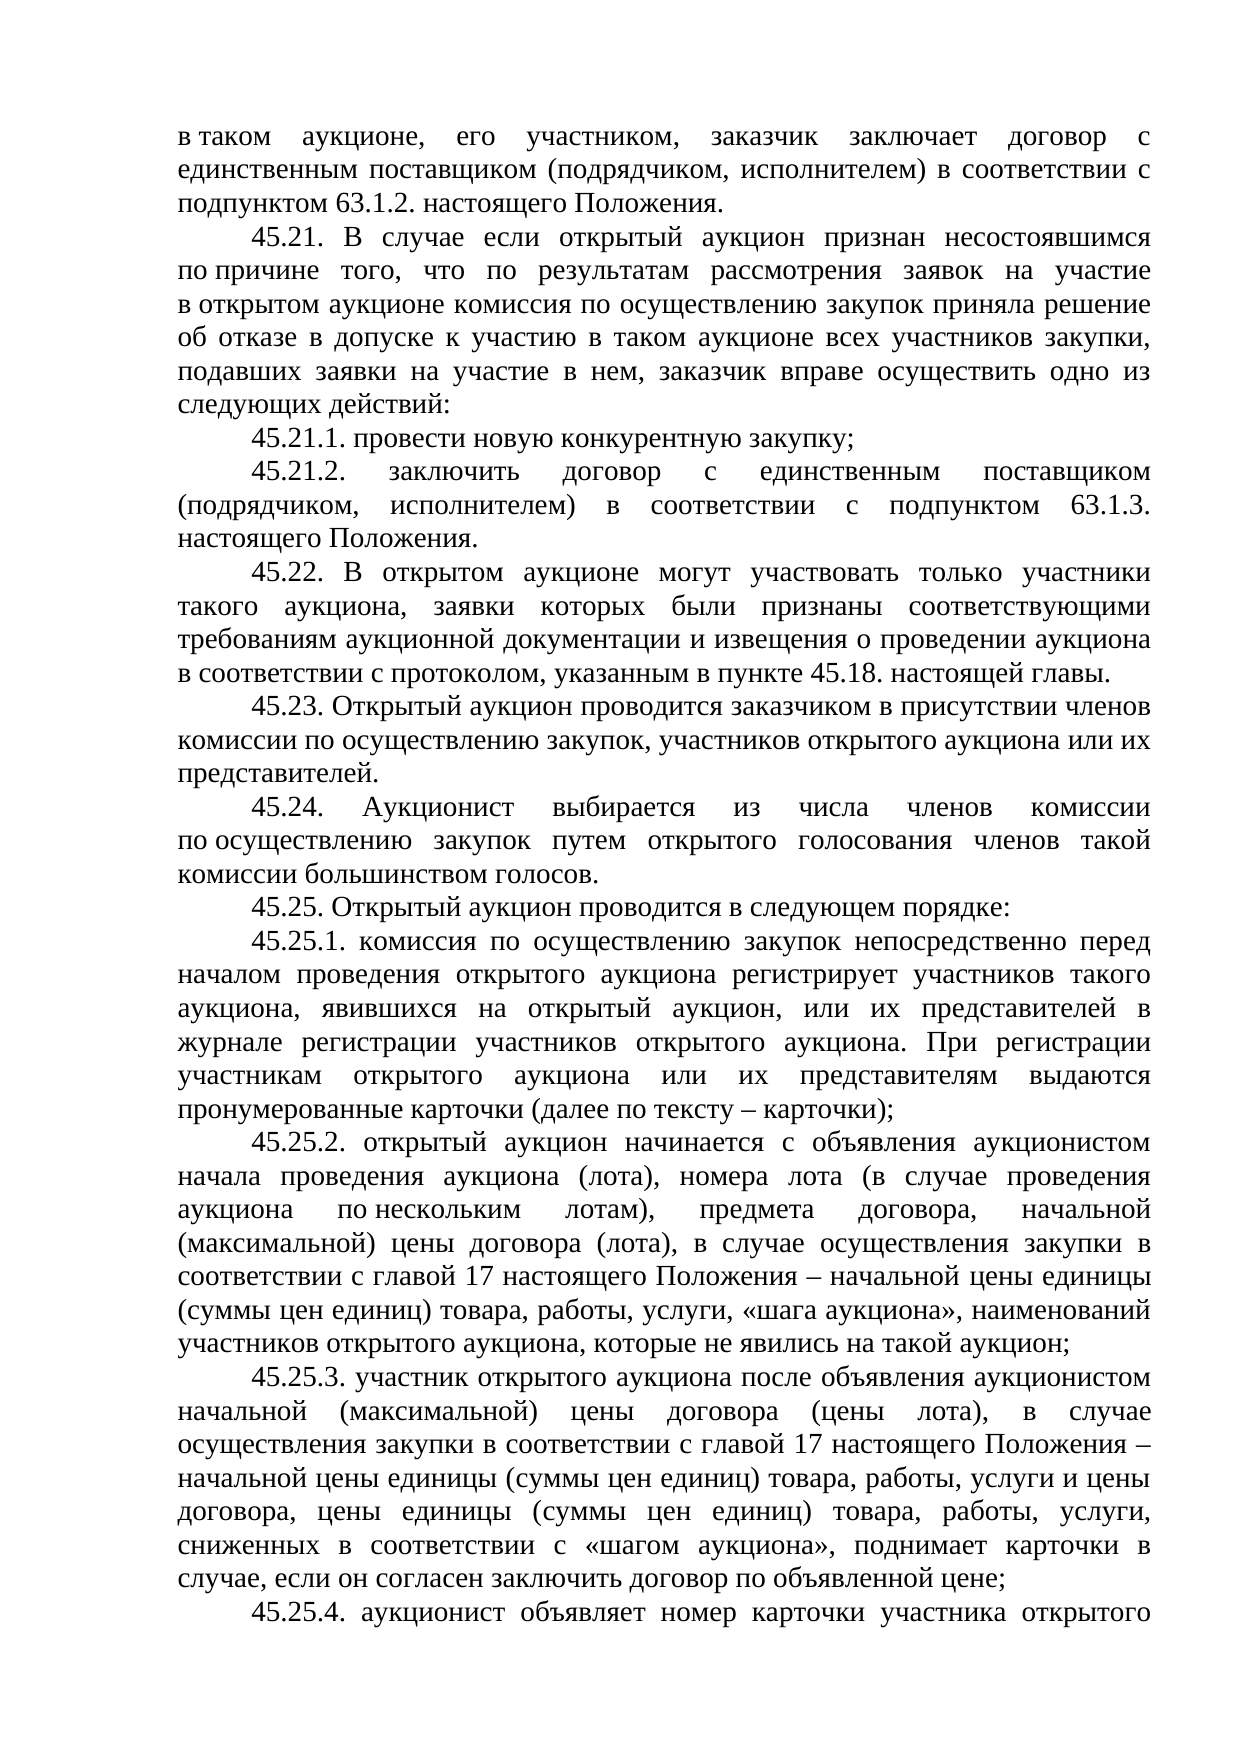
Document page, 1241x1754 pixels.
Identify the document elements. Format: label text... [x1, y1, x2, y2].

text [177, 118, 1152, 219]
text 45.25.2. открытый аукцион начинается с объявления аукционистом начала проведения аукциона (лота), номера лота (в случае проведения аукциона по нескольким лотам), предмета договора, начальной (максимальной) цены договора (лота), в случае осуществления закупки в соответствии с главой 17 настоящего Положения – начальной цены единицы (суммы цен единиц) товара, работы, услуги, «шага аукциона», наименований участников открытого аукциона, которые не явились на такой аукцион; [177, 1124, 1152, 1359]
text 45.21.1. провести новую конкурентную закупку; [177, 420, 1152, 453]
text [177, 1594, 1152, 1627]
text 45.22. В открытом аукционе могут участвовать только участники такого аукциона, заявки которых были признаны соответствующими требованиям аукционной документации и извещения о проведении аукциона в соответствии с протоколом, указанным в пункте 45.18. настоящей главы. [177, 554, 1152, 688]
text 45.25.1. комиссия по осуществлению закупок непосредственно перед началом проведения открытого аукциона регистрирует участников такого аукциона, явившихся на открытый аукцион, или их представителей в журнале регистрации участников открытого аукциона. При регистрации участникам открытого аукциона или их представителям выдаются пронумерованные карточки (далее по тексту – карточки); [177, 923, 1152, 1124]
text 45.21. В случае если открытый аукцион признан несостоявшимся по причине того, что по результатам рассмотрения заявок на участие в открытом аукционе комиссия по осуществлению закупок приняла решение об отказе в допуске к участию в таком аукционе всех участников закупки, подавших заявки на участие в нем, заказчик вправе осуществить одно из следующих действий: [177, 219, 1152, 420]
text 45.23. Открытый аукцион проводится заказчиком в присутствии членов комиссии по осуществлению закупок, участников открытого аукциона или их представителей. [177, 688, 1152, 789]
text 45.21.2. заключить договор с единственным поставщиком (подрядчиком, исполнителем) в соответствии с подпунктом 63.1.3. настоящего Положения. [177, 453, 1152, 554]
text 45.24. Аукционист выбирается из числа членов комиссии по осуществлению закупок путем открытого голосования членов такой комиссии большинством голосов. [177, 789, 1152, 889]
text 45.25. Открытый аукцион проводится в следующем порядке: [177, 889, 1152, 923]
text 45.25.3. участник открытого аукциона после объявления аукционистом начальной (максимальной) цены договора (цены лота), в случае осуществления закупки в соответствии с главой 17 настоящего Положения – начальной цены единицы (суммы цен единиц) товара, работы, услуги и цены договора, цены единицы (суммы цен единиц) товара, работы, услуги, сниженных в соответствии с «шагом аукциона», поднимает карточки в случае, если он согласен заключить договор по объявленной цене; [177, 1359, 1152, 1594]
